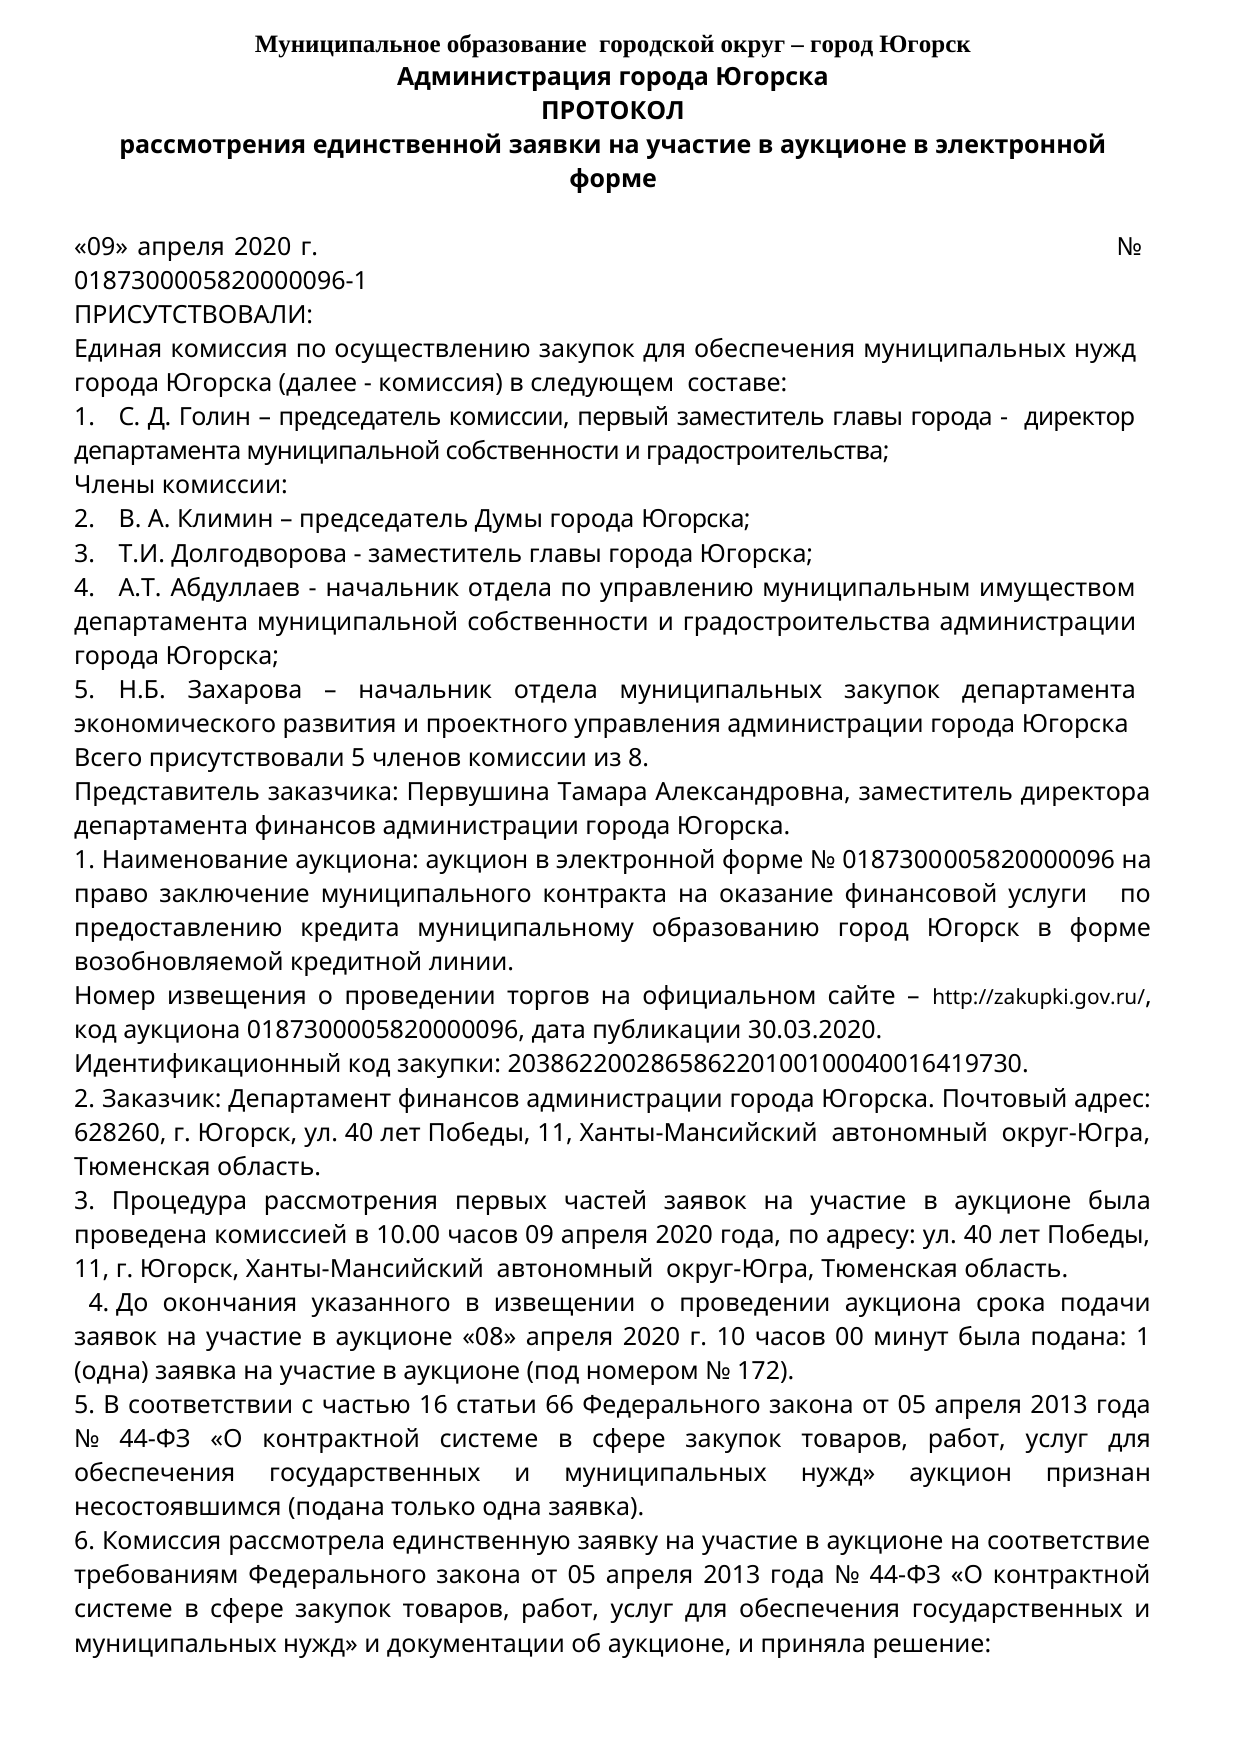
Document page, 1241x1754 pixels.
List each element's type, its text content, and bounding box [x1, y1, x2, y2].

text рассмотрения единственной заявки на участие в аукционе в электронной форме [74, 126, 1152, 194]
text Представитель заказчика: Первушина Тамара Александровна, заместитель директора департамента финансов администрации города Югорска. [74, 774, 1152, 842]
list Члены комиссии: [74, 467, 1152, 501]
text 4. До окончания указанного в извещении о проведении аукциона срока подачи заявок на участие в аукционе «08» апреля 2020 г. 10 часов 00 минут была подана: 1 (одна) заявка на участие в аукционе (под номером № 172). [74, 1284, 1152, 1387]
text ПРОТОКОЛ [74, 92, 1152, 126]
list С. Д. Голин – председатель комиссии, первый заместитель главы города - директор департамента муниципальной собственности и градостроительства; [74, 399, 1137, 467]
text «09» апреля 2020 г. № 0187300005820000096-1 [74, 229, 1152, 297]
text Номер извещения о проведении торгов на официальном сайте – http://zakupki.gov.ru/, код аукциона 0187300005820000096, дата публикации 30.03.2020. [74, 978, 1152, 1046]
text Администрация города Югорска [74, 58, 1152, 92]
list А.Т. Абдуллаев - начальник отдела по управлению муниципальным имуществом департамента муниципальной собственности и градостроительства администрации города Югорска; [74, 569, 1137, 671]
text ПРИСУТСТВОВАЛИ: [74, 297, 1152, 331]
text Единая комиссия по осуществлению закупок для обеспечения муниципальных нужд города Югорска (далее - комиссия) в следующем составе: [74, 331, 1137, 399]
list Т.И. Долгодворова - заместитель главы города Югорска; [74, 535, 1137, 569]
text 5. В соответствии с частью 16 статьи 66 Федерального закона от 05 апреля 2013 года № 44-ФЗ «О контрактной системе в сфере закупок товаров, работ, услуг для обеспечения государственных и муниципальных нужд» аукцион признан несостоявшимся (подана только одна заявка). [74, 1387, 1152, 1523]
text 3. Процедура рассмотрения первых частей заявок на участие в аукционе была проведена комиссией в 10.00 часов 09 апреля 2020 года, по адресу: ул. 40 лет Победы, 11, г. Югорск, Ханты-Мансийский автономный округ-Югра, Тюменская область. [74, 1182, 1152, 1284]
list Всего присутствовали 5 членов комиссии из 8. [74, 739, 1137, 774]
text 1. Наименование аукциона: аукцион в электронной форме № 0187300005820000096 на право заключение муниципального контракта на оказание финансовой услуги по предоставлению кредита муниципальному образованию город Югорск в форме возобновляемой кредитной линии. [74, 842, 1152, 978]
text Муниципальное образование городской округ – город Югорск [74, 29, 1152, 58]
text Идентификационный код закупки: 203862200286586220100100040016419730. [74, 1046, 1152, 1080]
list Н.Б. Захарова – начальник отдела муниципальных закупок департамента экономического развития и проектного управления администрации города Югорска [74, 671, 1137, 739]
text 2. Заказчик: Департамент финансов администрации города Югорска. Почтовый адрес: 628260, г. Югорск, ул. 40 лет Победы, 11, Ханты-Мансийский автономный округ-Югра, Тюменская область. [74, 1080, 1152, 1182]
text 6. Комиссия рассмотрела единственную заявку на участие в аукционе на соответствие требованиям Федерального закона от 05 апреля 2013 года № 44-ФЗ «О контрактной системе в сфере закупок товаров, работ, услуг для обеспечения государственных и муниципальных нужд» и документации об аукционе, и приняла решение: [74, 1523, 1152, 1659]
list В. А. Климин – председатель Думы города Югорска; [74, 501, 1137, 535]
